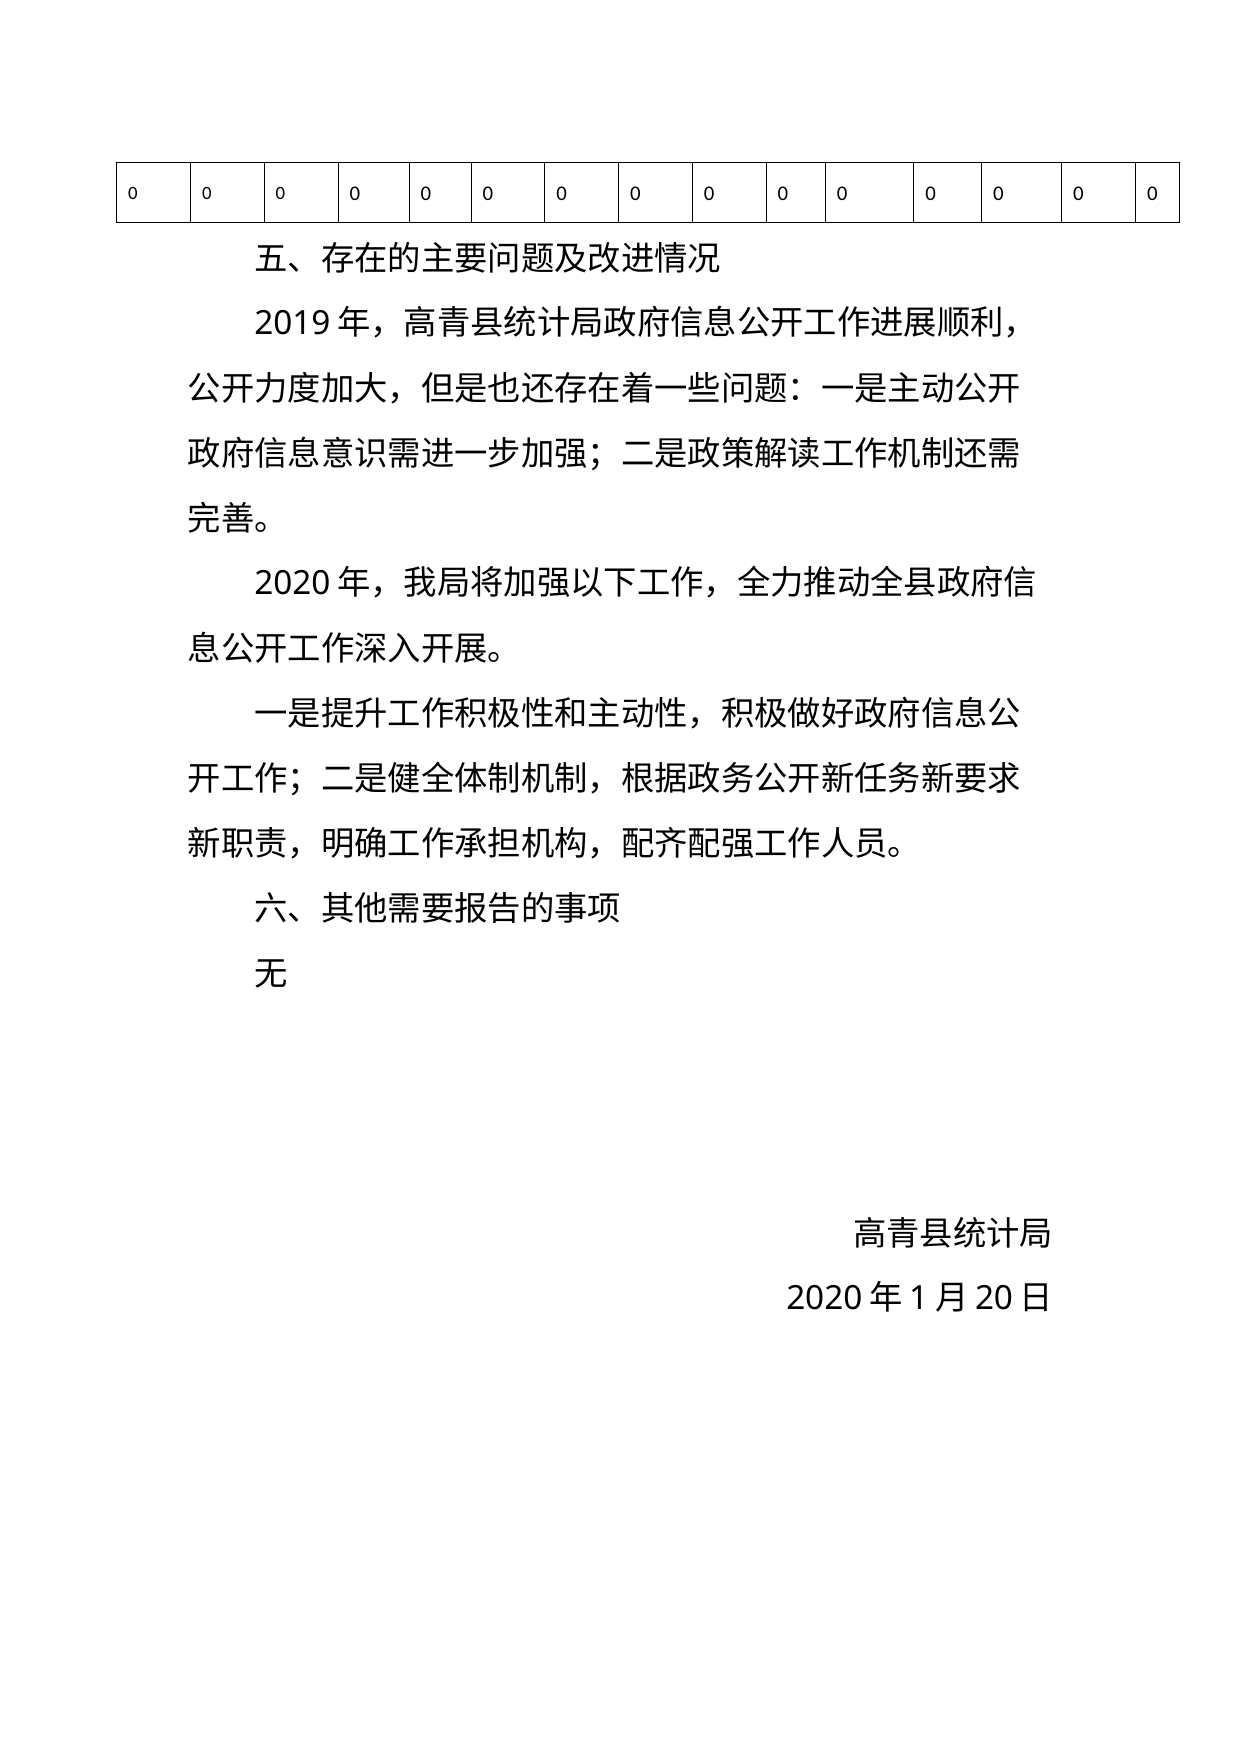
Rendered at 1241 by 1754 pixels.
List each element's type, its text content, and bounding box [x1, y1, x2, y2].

text 高青县统计局 [187, 1198, 1053, 1263]
table_cell 0 [545, 163, 618, 222]
table_cell 0 [982, 163, 1061, 222]
table_cell 0 [619, 163, 692, 222]
table_cell 0 [472, 163, 544, 222]
table_cell 0 [117, 163, 190, 222]
table_cell 0 [191, 163, 264, 222]
table_cell 0 [826, 163, 913, 222]
table_cell 0 [693, 163, 766, 222]
text 2020年，我局将加强以下工作，全力推动全县政府信息公开工作深入开展。 [187, 548, 1053, 678]
table_cell 0 [914, 163, 981, 222]
table_cell 0 [767, 163, 825, 222]
table_cell 0 [339, 163, 409, 222]
table_cell 0 [265, 163, 338, 222]
text 六、其他需要报告的事项 [187, 873, 1053, 938]
text 2020年1月20日 [187, 1263, 1053, 1328]
text 五、存在的主要问题及改进情况 [187, 223, 1053, 288]
text 一是提升工作积极性和主动性，积极做好政府信息公开工作；二是健全体制机制，根据政务公开新任务新要求新职责，明确工作承担机构，配齐配强工作人员。 [187, 678, 1053, 873]
table_cell 0 [1062, 163, 1135, 222]
table_cell 0 [410, 163, 471, 222]
text 无 [187, 938, 1053, 1003]
table_cell 0 [1136, 163, 1179, 222]
text 2019年，高青县统计局政府信息公开工作进展顺利，公开力度加大，但是也还存在着一些问题：一是主动公开政府信息意识需进一步加强；二是政策解读工作机制还需完善。 [187, 288, 1053, 548]
